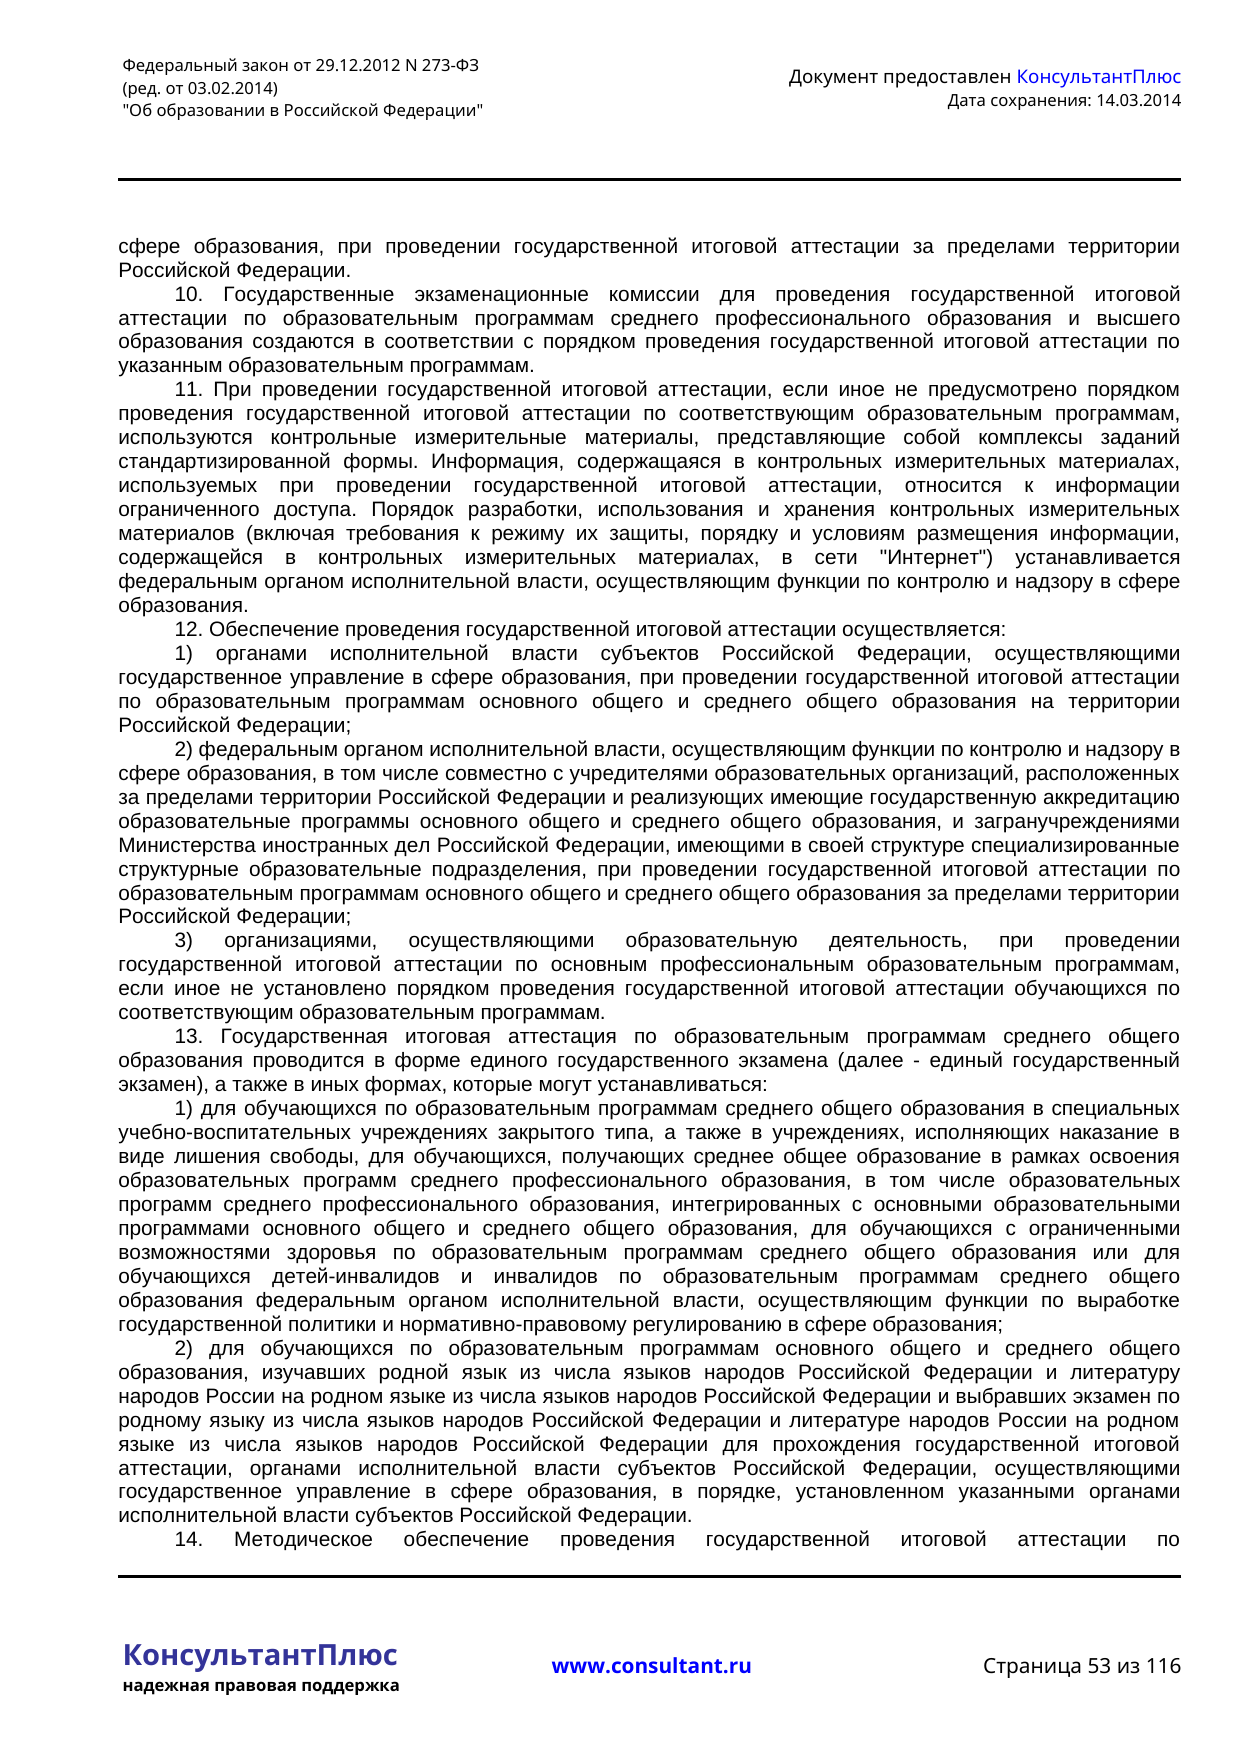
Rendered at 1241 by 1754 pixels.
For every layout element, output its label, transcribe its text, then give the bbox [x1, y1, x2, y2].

text 1) органами исполнительной власти субъектов Российской Федерации, осуществляющими государственное управление в сфере образования, при проведении государственной итоговой аттестации по образовательным программам основного общего и среднего общего образования на территории Российской Федерации; [118, 641, 1181, 737]
text 10. Государственные экзаменационные комиссии для проведения государственной итоговой аттестации по образовательным программам среднего профессионального образования и высшего образования создаются в соответствии с порядком проведения государственной итоговой аттестации по указанным образовательным программам. [118, 281, 1181, 377]
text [118, 1527, 1181, 1551]
text 2) для обучающихся по образовательным программам основного общего и среднего общего образования, изучавших родной язык из числа языков народов Российской Федерации и литературу народов России на родном языке из числа языков народов Российской Федерации и выбравших экзамен по родному языку из числа языков народов Российской Федерации и литературе народов России на родном языке из числа языков народов Российской Федерации для прохождения государственной итоговой аттестации, органами исполнительной власти субъектов Российской Федерации, осуществляющими государственное управление в сфере образования, в порядке, установленном указанными органами исполнительной власти субъектов Российской Федерации. [118, 1336, 1181, 1527]
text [118, 233, 1181, 281]
text 12. Обеспечение проведения государственной итоговой аттестации осуществляется: [118, 617, 1181, 641]
text 2) федеральным органом исполнительной власти, осуществляющим функции по контролю и надзору в сфере образования, в том числе совместно с учредителями образовательных организаций, расположенных за пределами территории Российской Федерации и реализующих имеющие государственную аккредитацию образовательные программы основного общего и среднего общего образования, и загранучреждениями Министерства иностранных дел Российской Федерации, имеющими в своей структуре специализированные структурные образовательные подразделения, при проведении государственной итоговой аттестации по образовательным программам основного общего и среднего общего образования за пределами территории Российской Федерации; [118, 737, 1181, 928]
text 11. При проведении государственной итоговой аттестации, если иное не предусмотрено порядком проведения государственной итоговой аттестации по соответствующим образовательным программам, используются контрольные измерительные материалы, представляющие собой комплексы заданий стандартизированной формы. Информация, содержащаяся в контрольных измерительных материалах, используемых при проведении государственной итоговой аттестации, относится к информации ограниченного доступа. Порядок разработки, использования и хранения контрольных измерительных материалов (включая требования к режиму их защиты, порядку и условиям размещения информации, содержащейся в контрольных измерительных материалах, в сети "Интернет") устанавливается федеральным органом исполнительной власти, осуществляющим функции по контролю и надзору в сфере образования. [118, 377, 1181, 617]
text 1) для обучающихся по образовательным программам среднего общего образования в специальных учебно-воспитательных учреждениях закрытого типа, а также в учреждениях, исполняющих наказание в виде лишения свободы, для обучающихся, получающих среднее общее образование в рамках освоения образовательных программ среднего профессионального образования, в том числе образовательных программ среднего профессионального образования, интегрированных с основными образовательными программами основного общего и среднего общего образования, для обучающихся с ограниченными возможностями здоровья по образовательным программам среднего общего образования или для обучающихся детей-инвалидов и инвалидов по образовательным программам среднего общего образования федеральным органом исполнительной власти, осуществляющим функции по выработке государственной политики и нормативно-правовому регулированию в сфере образования; [118, 1096, 1181, 1336]
text 3) организациями, осуществляющими образовательную деятельность, при проведении государственной итоговой аттестации по основным профессиональным образовательным программам, если иное не установлено порядком проведения государственной итоговой аттестации обучающихся по соответствующим образовательным программам. [118, 928, 1181, 1024]
text 13. Государственная итоговая аттестация по образовательным программам среднего общего образования проводится в форме единого государственного экзамена (далее - единый государственный экзамен), а также в иных формах, которые могут устанавливаться: [118, 1024, 1181, 1096]
